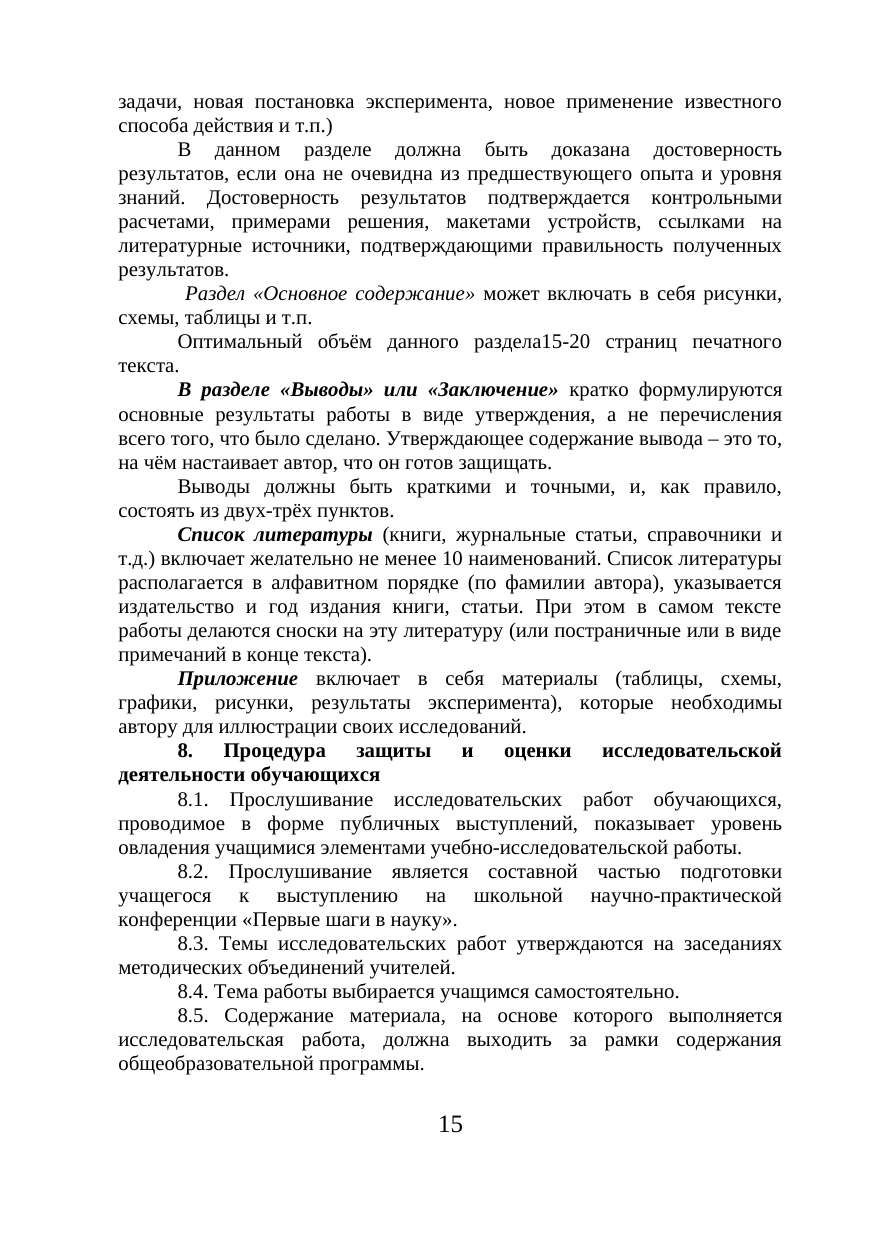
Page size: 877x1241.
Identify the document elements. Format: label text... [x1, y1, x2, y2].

text 8.5. Содержание материала, на основе которого выполняется исследовательская работа, должна выходить за рамки содержания общеобразовательной программы. [118, 1003, 783, 1075]
text 8.2. Прослушивание является составной частью подготовки учащегося к выступлению на школьной научно-практической конференции «Первые шаги в науку». [118, 859, 783, 931]
text Раздел «Основное содержание» может включать в себя рисунки, схемы, таблицы и т.п. [118, 281, 783, 329]
text Приложение включает в себя материалы (таблицы, схемы, графики, рисунки, результаты эксперимента), которые необходимы автору для иллюстрации своих исследований. [118, 666, 783, 738]
text 8.3. Темы исследовательских работ утверждаются на заседаниях методических объединений учителей. [118, 931, 783, 979]
text В разделе «Выводы» или «Заключение» кратко формулируются основные результаты работы в виде утверждения, а не перечисления всего того, что было сделано. Утверждающее содержание вывода – это то, на чём настаивает автор, что он готов защищать. [118, 377, 783, 474]
text 8.1. Прослушивание исследовательских работ обучающихся, проводимое в форме публичных выступлений, показывает уровень овладения учащимися элементами учебно-исследовательской работы. [118, 786, 783, 859]
text Оптимальный объём данного раздела15-20 страниц печатного текста. [118, 329, 783, 377]
text Список литературы (книги, журнальные статьи, справочники и т.д.) включает желательно не менее 10 наименований. Список литературы располагается в алфавитном порядке (по фамилии автора), указывается издательство и год издания книги, статьи. При этом в самом тексте работы делаются сноски на эту литературу (или постраничные или в виде примечаний в конце текста). [118, 522, 783, 666]
text Выводы должны быть краткими и точными, и, как правило, состоять из двух-трёх пунктов. [118, 474, 783, 522]
text 8. Процедура защиты и оценки исследовательской деятельности обучающихся [118, 738, 783, 786]
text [118, 89, 783, 137]
text В данном разделе должна быть доказана достоверность результатов, если она не очевидна из предшествующего опыта и уровня знаний. Достоверность результатов подтверждается контрольными расчетами, примерами решения, макетами устройств, ссылками на литературные источники, подтверждающими правильность полученных результатов. [118, 137, 783, 281]
text 8.4. Тема работы выбирается учащимся самостоятельно. [118, 979, 783, 1003]
